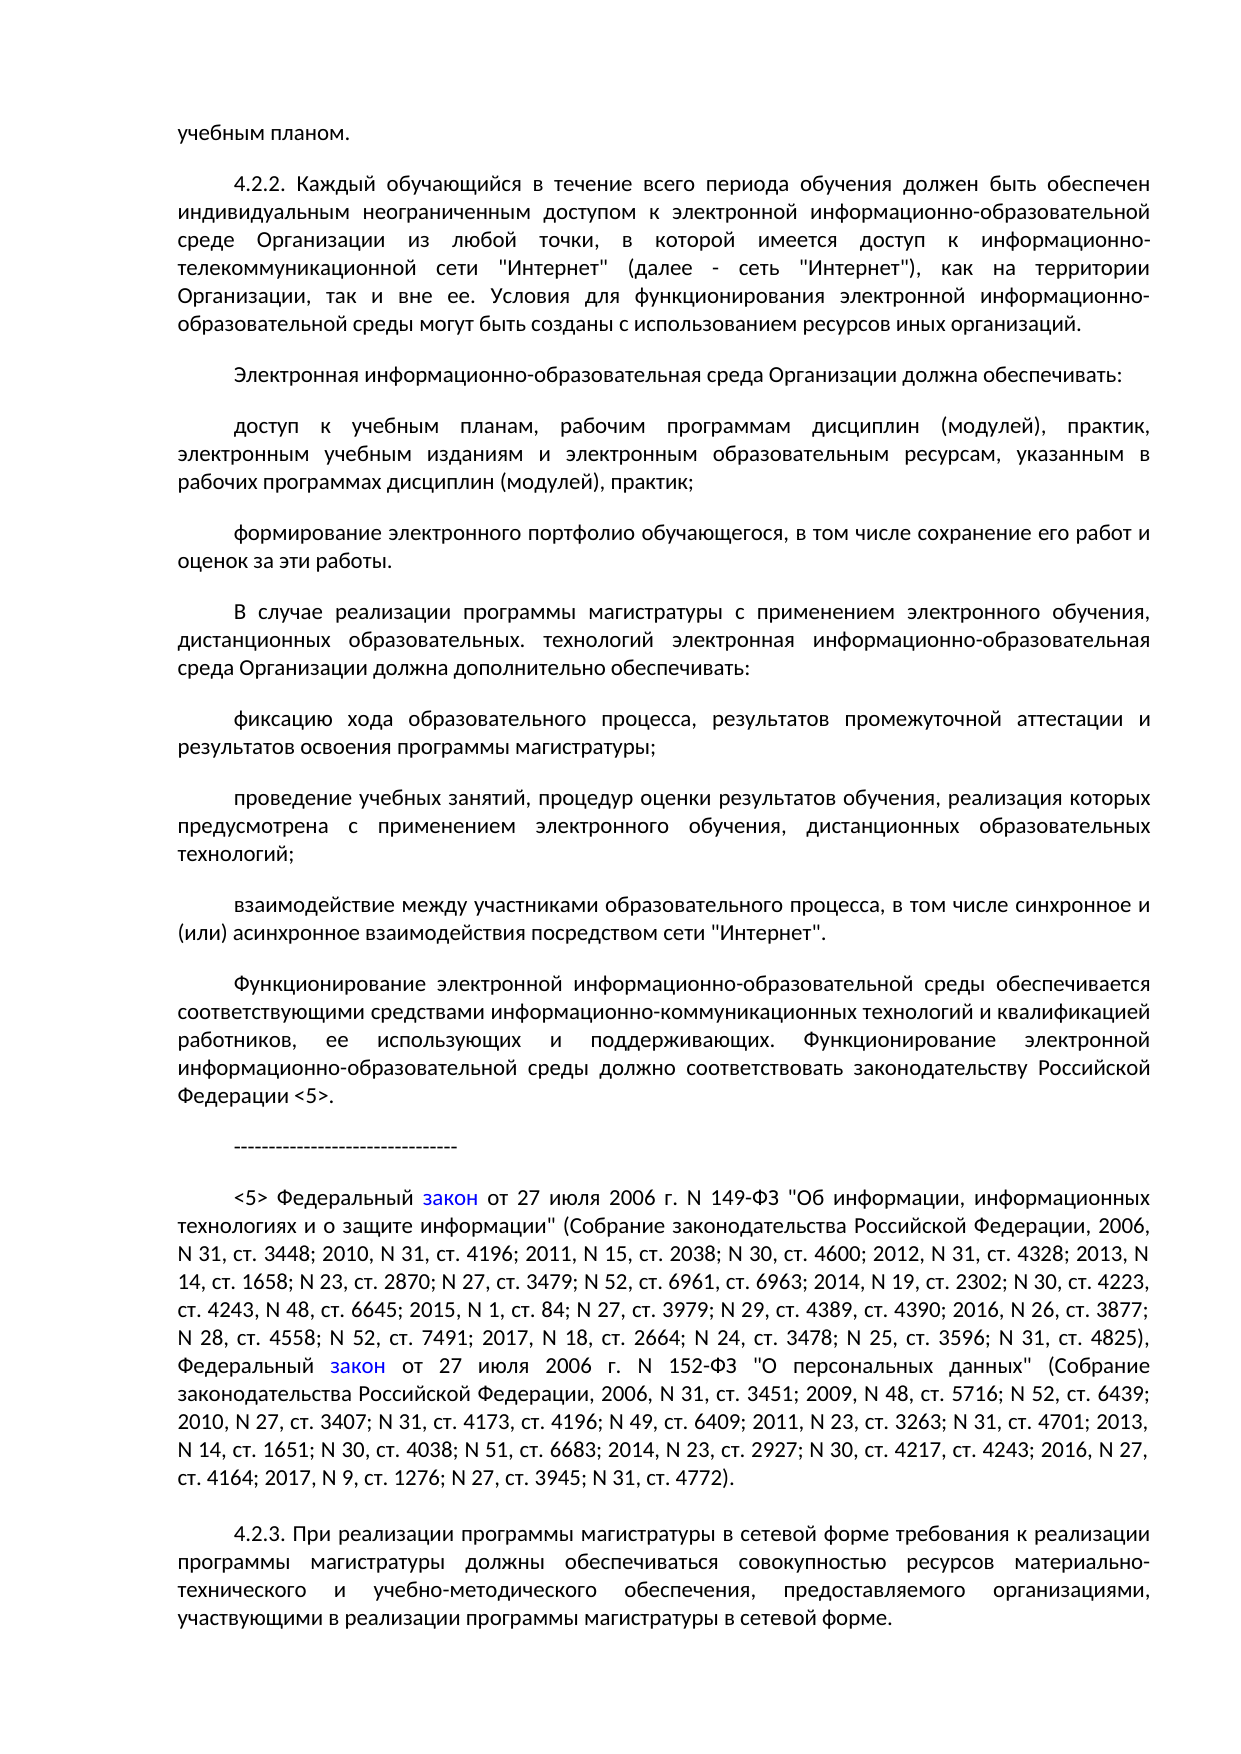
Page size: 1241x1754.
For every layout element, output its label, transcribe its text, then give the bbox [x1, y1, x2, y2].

text -------------------------------- [177, 1132, 1152, 1160]
text фиксацию хода образовательного процесса, результатов промежуточной аттестации и результатов освоения программы магистратуры; [177, 704, 1152, 760]
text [177, 118, 1152, 146]
text В случае реализации программы магистратуры с применением электронного обучения, дистанционных образовательных. технологий электронная информационно-образовательная среда Организации должна дополнительно обеспечивать: [177, 597, 1152, 681]
text 4.2.3. При реализации программы магистратуры в сетевой форме требования к реализации программы магистратуры должны обеспечиваться совокупностью ресурсов материально-технического и учебно-методического обеспечения, предоставляемого организациями, участвующими в реализации программы магистратуры в сетевой форме. [177, 1519, 1152, 1631]
text Функционирование электронной информационно-образовательной среды обеспечивается соответствующими средствами информационно-коммуникационных технологий и квалификацией работников, ее использующих и поддерживающих. Функционирование электронной информационно-образовательной среды должно соответствовать законодательству Российской Федерации <5>. [177, 969, 1152, 1109]
text Электронная информационно-образовательная среда Организации должна обеспечивать: [177, 360, 1152, 388]
text доступ к учебным планам, рабочим программам дисциплин (модулей), практик, электронным учебным изданиям и электронным образовательным ресурсам, указанным в рабочих программах дисциплин (модулей), практик; [177, 411, 1152, 495]
text формирование электронного портфолио обучающегося, в том числе сохранение его работ и оценок за эти работы. [177, 518, 1152, 574]
text <5> Федеральный закон от 27 июля 2006 г. N 149-ФЗ "Об информации, информационных технологиях и о защите информации" (Собрание законодательства Российской Федерации, 2006, N 31, ст. 3448; 2010, N 31, ст. 4196; 2011, N 15, ст. 2038; N 30, ст. 4600; 2012, N 31, ст. 4328; 2013, N 14, ст. 1658; N 23, ст. 2870; N 27, ст. 3479; N 52, ст. 6961, ст. 6963; 2014, N 19, ст. 2302; N 30, ст. 4223, ст. 4243, N 48, ст. 6645; 2015, N 1, ст. 84; N 27, ст. 3979; N 29, ст. 4389, ст. 4390; 2016, N 26, ст. 3877; N 28, ст. 4558; N 52, ст. 7491; 2017, N 18, ст. 2664; N 24, ст. 3478; N 25, ст. 3596; N 31, ст. 4825), Федеральный закон от 27 июля 2006 г. N 152-ФЗ "О персональных данных" (Собрание законодательства Российской Федерации, 2006, N 31, ст. 3451; 2009, N 48, ст. 5716; N 52, ст. 6439; 2010, N 27, ст. 3407; N 31, ст. 4173, ст. 4196; N 49, ст. 6409; 2011, N 23, ст. 3263; N 31, ст. 4701; 2013, N 14, ст. 1651; N 30, ст. 4038; N 51, ст. 6683; 2014, N 23, ст. 2927; N 30, ст. 4217, ст. 4243; 2016, N 27, ст. 4164; 2017, N 9, ст. 1276; N 27, ст. 3945; N 31, ст. 4772). [177, 1183, 1152, 1491]
text 4.2.2. Каждый обучающийся в течение всего периода обучения должен быть обеспечен индивидуальным неограниченным доступом к электронной информационно-образовательной среде Организации из любой точки, в которой имеется доступ к информационно-телекоммуникационной сети "Интернет" (далее - сеть "Интернет"), как на территории Организации, так и вне ее. Условия для функционирования электронной информационно-образовательной среды могут быть созданы с использованием ресурсов иных организаций. [177, 169, 1152, 337]
text проведение учебных занятий, процедур оценки результатов обучения, реализация которых предусмотрена с применением электронного обучения, дистанционных образовательных технологий; [177, 783, 1152, 867]
text взаимодействие между участниками образовательного процесса, в том числе синхронное и (или) асинхронное взаимодействия посредством сети "Интернет". [177, 890, 1152, 946]
